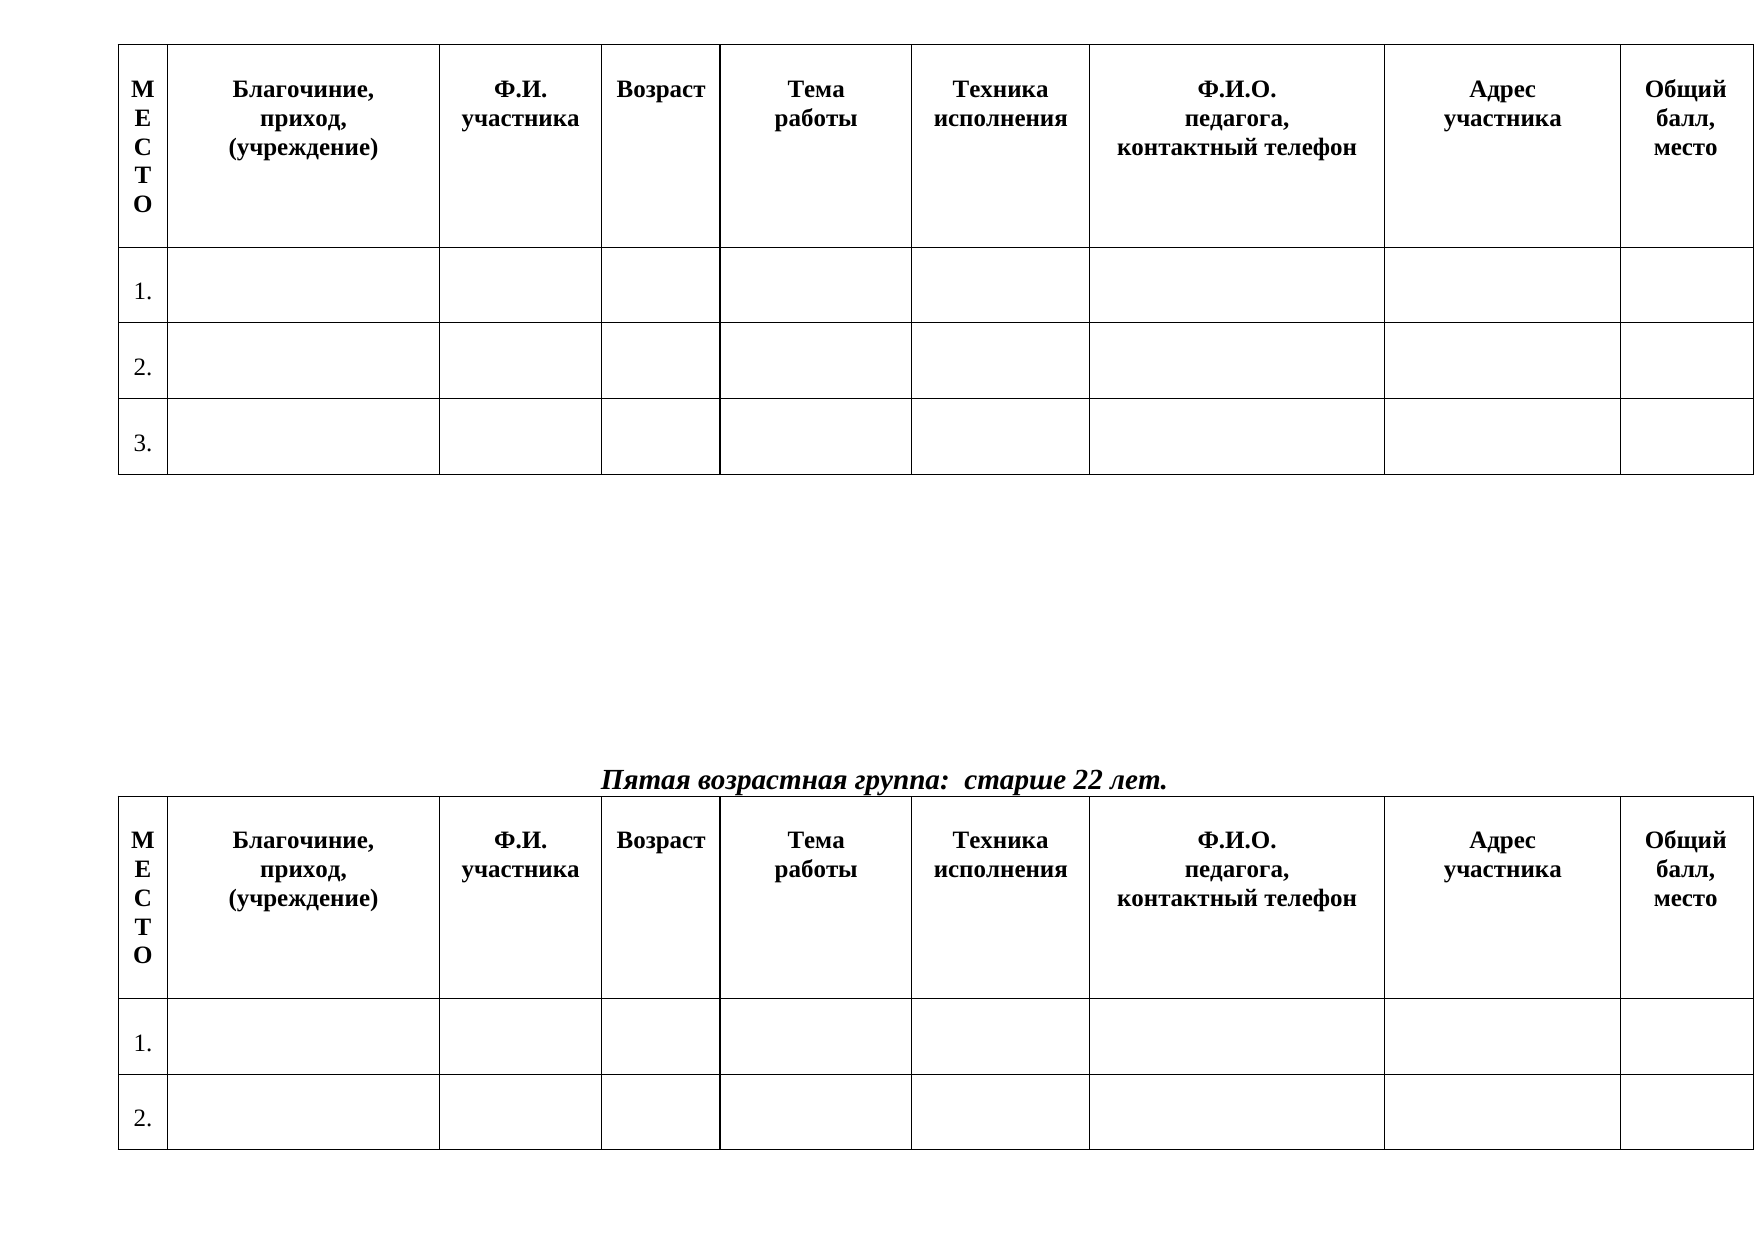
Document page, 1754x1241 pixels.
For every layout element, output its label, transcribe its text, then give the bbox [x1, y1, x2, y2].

table_cell [1090, 1075, 1384, 1149]
table_cell [721, 999, 911, 1073]
table_header Благочиние, приход, (учреждение) [168, 45, 439, 247]
table_cell [602, 1075, 719, 1149]
table_cell [1090, 323, 1384, 398]
table_cell 1. [119, 248, 167, 322]
table_header Общий балл, место [1621, 45, 1753, 247]
table_cell [912, 323, 1089, 398]
table_cell [1385, 399, 1620, 473]
table_cell [912, 248, 1089, 322]
table_cell [721, 1075, 911, 1149]
table_cell [1385, 999, 1620, 1073]
table_cell 2. [119, 323, 167, 398]
table_header МЕСТО [119, 45, 167, 247]
table_header Техника исполнения [912, 797, 1089, 998]
table_cell [168, 399, 439, 473]
table_cell [912, 1075, 1089, 1149]
table_cell [602, 399, 719, 473]
table_header Адрес участника [1385, 45, 1620, 247]
table_header Возраст [602, 45, 719, 247]
table_cell [721, 399, 911, 473]
table_cell [440, 999, 601, 1073]
table_cell [440, 323, 601, 398]
table_cell [1385, 323, 1620, 398]
table_header Общий балл, место [1621, 797, 1753, 998]
table_cell [440, 248, 601, 322]
table_header Техника исполнения [912, 45, 1089, 247]
table_cell [912, 399, 1089, 473]
table_cell [1090, 399, 1384, 473]
table_cell [440, 1075, 601, 1149]
table_cell [602, 323, 719, 398]
table_cell [1090, 248, 1384, 322]
table_cell 3. [119, 399, 167, 473]
table_header Тема работы [721, 45, 911, 247]
table_cell [721, 248, 911, 322]
table_cell [1621, 999, 1753, 1073]
text Пятая возрастная группа: старше 22 лет. [133, 762, 1636, 796]
table_cell [1621, 1075, 1753, 1149]
table_cell [1090, 999, 1384, 1073]
table_header Возраст [602, 797, 719, 998]
table_cell [602, 248, 719, 322]
table_cell [168, 323, 439, 398]
table_cell [1621, 323, 1753, 398]
table_cell [168, 248, 439, 322]
table_cell [168, 1075, 439, 1149]
table_cell [721, 323, 911, 398]
table_cell [1621, 248, 1753, 322]
table_cell [440, 399, 601, 473]
table_cell [1385, 1075, 1620, 1149]
table_cell 1. [119, 999, 167, 1073]
table_cell [602, 999, 719, 1073]
table_header Ф.И. участника [440, 797, 601, 998]
table_header Тема работы [721, 797, 911, 998]
table_cell [168, 999, 439, 1073]
table_header Адрес участника [1385, 797, 1620, 998]
table_header Ф.И.О. педагога, контактный телефон [1090, 45, 1384, 247]
table_cell 2. [119, 1075, 167, 1149]
table_cell [1621, 399, 1753, 473]
table_cell [1385, 248, 1620, 322]
table_cell [912, 999, 1089, 1073]
table_header МЕСТО [119, 797, 167, 998]
table_header Ф.И. участника [440, 45, 601, 247]
table_header Ф.И.О. педагога, контактный телефон [1090, 797, 1384, 998]
table_header Благочиние, приход, (учреждение) [168, 797, 439, 998]
